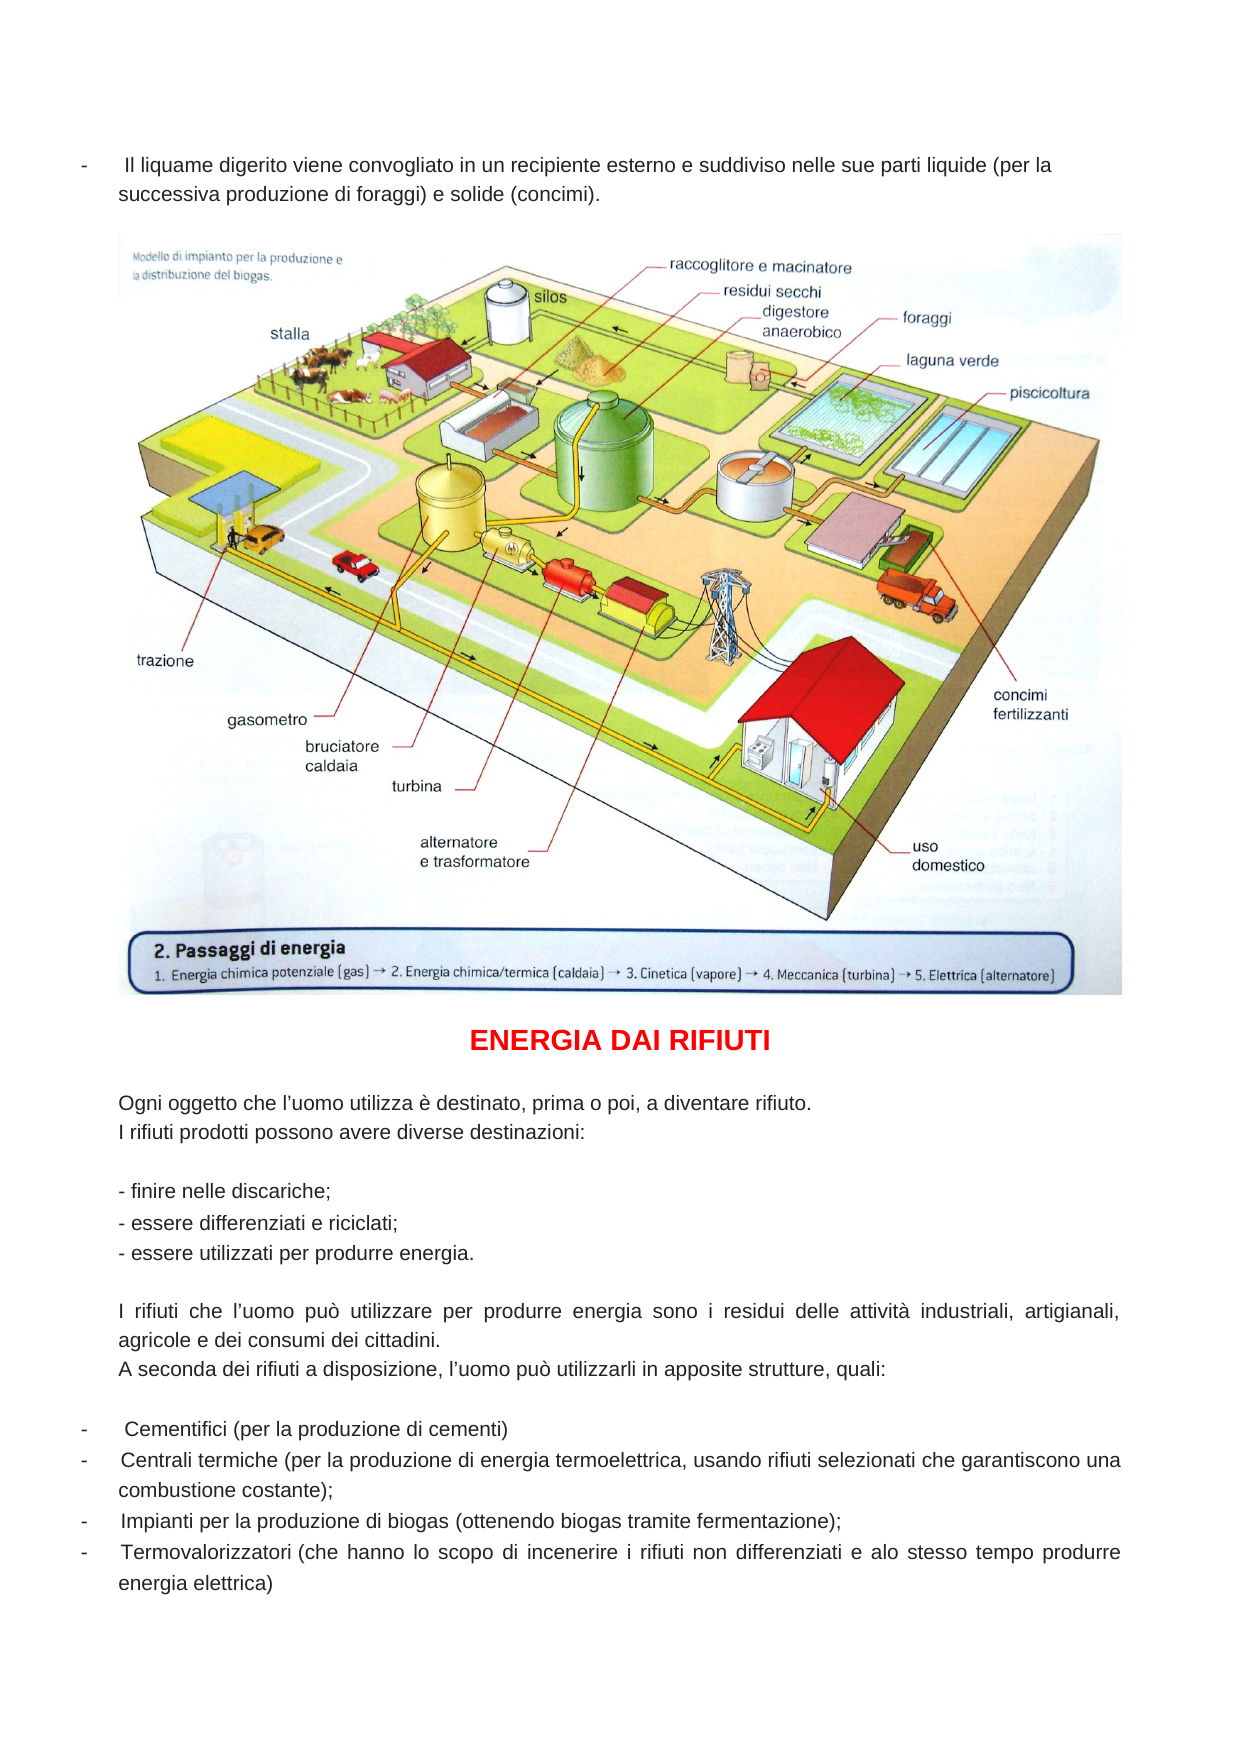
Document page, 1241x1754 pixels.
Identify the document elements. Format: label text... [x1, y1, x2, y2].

text - finire nelle discariche; [118, 1172, 1122, 1203]
picture [118, 234, 1123, 995]
text - Centrali termiche (per la produzione di energia termoelettrica, usando rifiuti selezionati che garantiscono una combustione costante); [81, 1440, 1122, 1502]
text - Termovalorizzatori (che hanno lo scopo di incenerire i rifiuti non differenziati e alo stesso tempo produrre energia elettrica) [81, 1533, 1122, 1595]
text - Il liquame digerito viene convogliato in un recipiente esterno e suddiviso nelle sue parti liquide (per la successiva produzione di foraggi) e solide (concimi). [81, 148, 1122, 205]
text Ogni oggetto che l’uomo utilizza è destinato, prima o poi, a diventare rifiuto. [118, 1086, 1122, 1115]
text ENERGIA DAI RIFIUTI [118, 995, 1122, 1057]
text - essere differenziati e riciclati; [118, 1203, 1122, 1234]
text I rifiuti che l’uomo può utilizzare per produrre energia sono i residui delle attività industriali, artigianali, agricole e dei consumi dei cittadini. [118, 1294, 1122, 1352]
text A seconda dei rifiuti a disposizione, l’uomo può utilizzarli in apposite strutture, quali: [118, 1352, 1122, 1381]
text - Cementifici (per la produzione di cementi) [81, 1409, 1122, 1440]
text - essere utilizzati per produrre energia. [118, 1234, 1122, 1265]
text - Impianti per la produzione di biogas (ottenendo biogas tramite fermentazione); [81, 1502, 1122, 1533]
text I rifiuti prodotti possono avere diverse destinazioni: [118, 1115, 1122, 1143]
